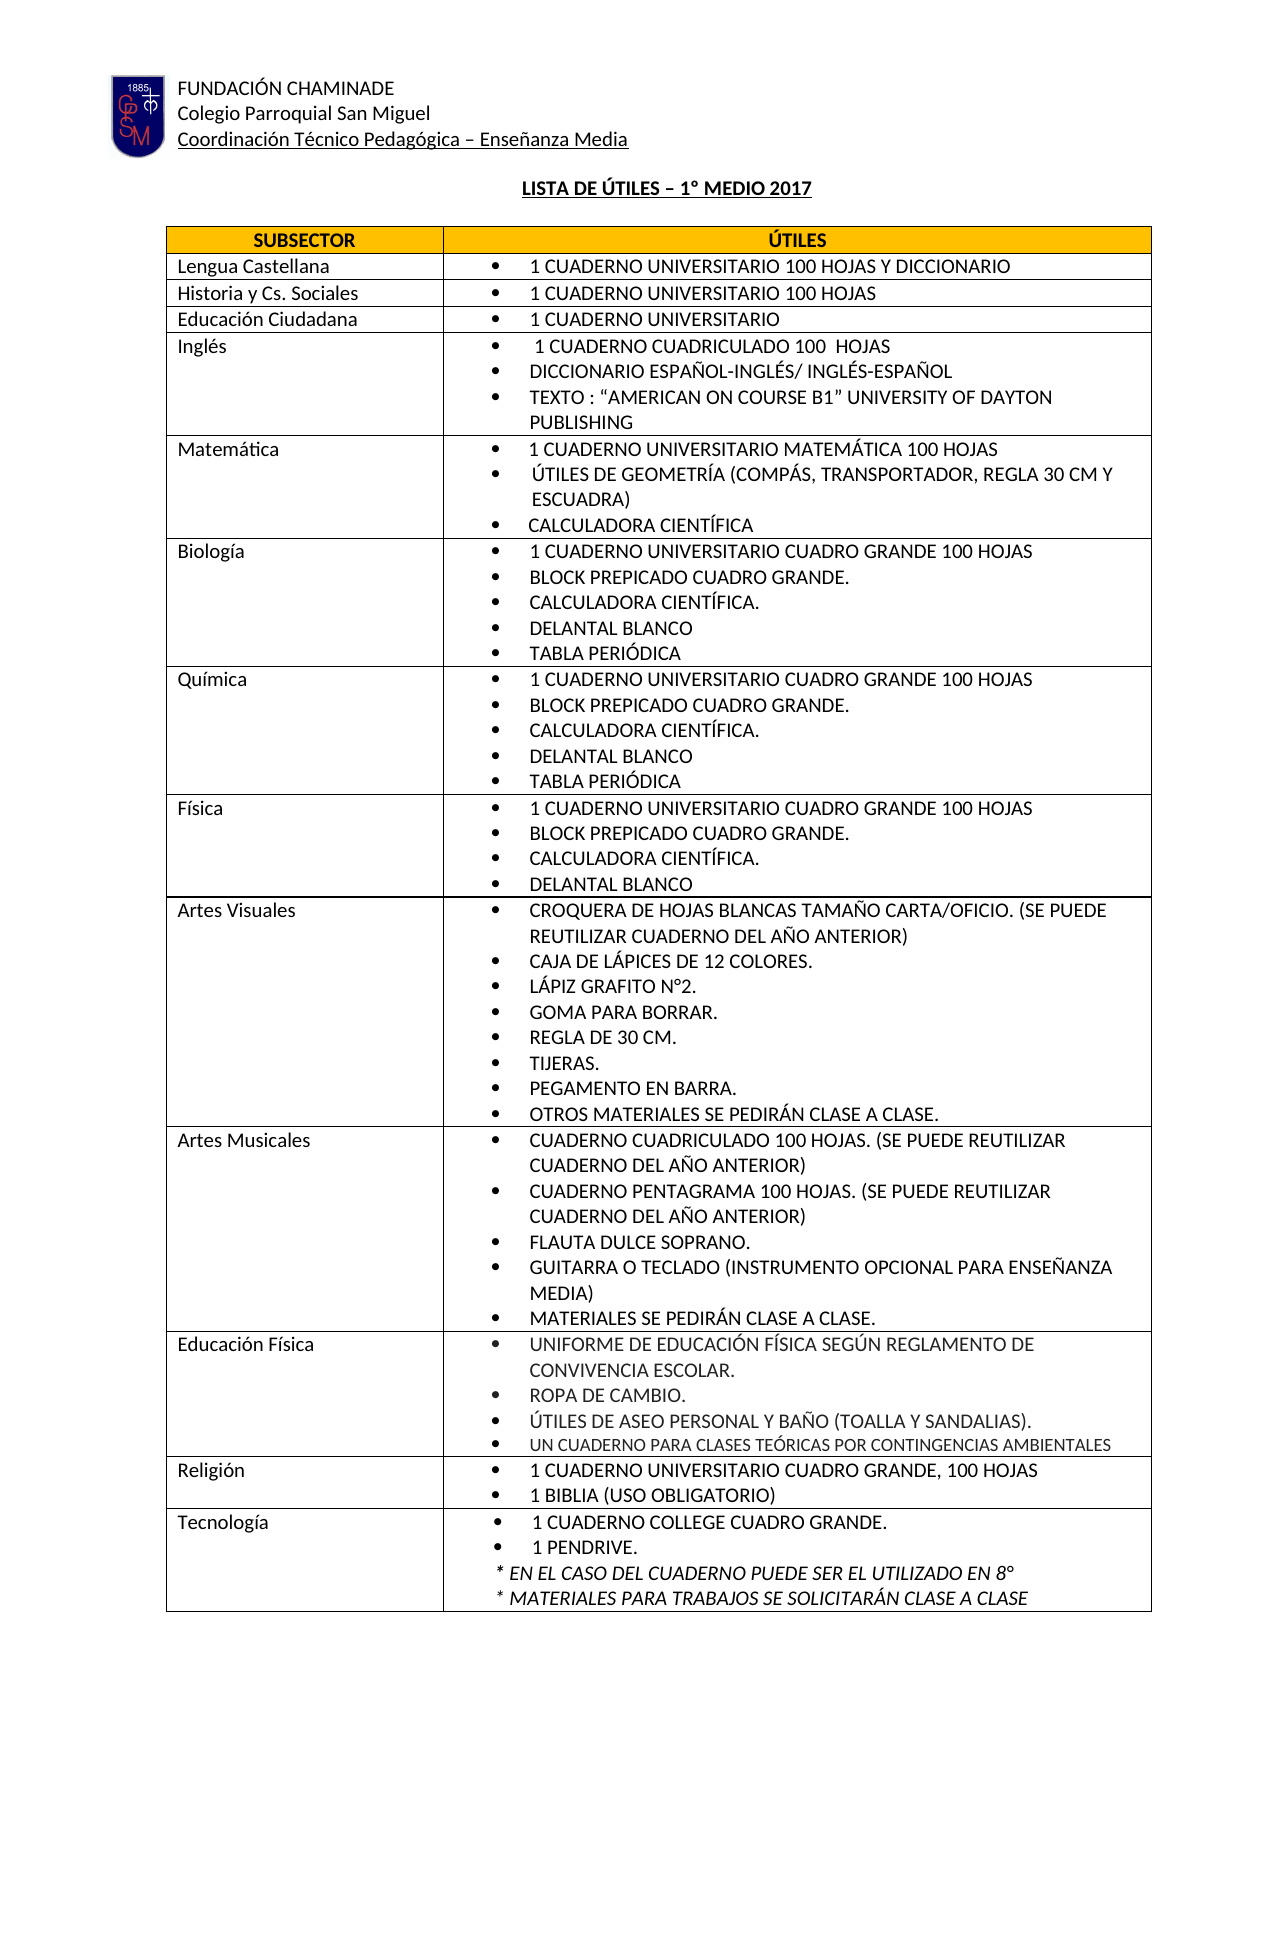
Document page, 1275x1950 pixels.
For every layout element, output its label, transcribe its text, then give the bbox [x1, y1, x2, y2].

table_cell 1 CUADERNO UNIVERSITARIO [444, 307, 1151, 332]
table_cell 1 CUADERNO COLLEGE CUADRO GRANDE. 1 PENDRIVE. * EN EL CASO DEL CUADERNO PUEDE SER EL UTILIZADO EN 8° * MATERIALES PARA TRABAJOS SE SOLICITARÁN CLASE A CLASE [444, 1509, 1151, 1611]
table_cell 1 CUADERNO UNIVERSITARIO CUADRO GRANDE, 100 HOJAS 1 BIBLIA (USO OBLIGATORIO) [444, 1457, 1151, 1508]
table_cell Biología [167, 539, 443, 666]
table_cell Tecnología [167, 1509, 443, 1611]
table_cell 1 CUADERNO UNIVERSITARIO CUADRO GRANDE 100 HOJAS BLOCK PREPICADO CUADRO GRANDE. CALCULADORA CIENTÍFICA. DELANTAL BLANCO TABLA PERIÓDICA [444, 539, 1151, 666]
table_cell Matemática [167, 436, 443, 537]
table_cell Inglés [167, 333, 443, 435]
table_cell Historia y Cs. Sociales [167, 280, 443, 306]
table_cell 1 CUADERNO UNIVERSITARIO 100 HOJAS [444, 280, 1151, 306]
table_cell CROQUERA DE HOJAS BLANCAS TAMAÑO CARTA/OFICIO. (SE PUEDE REUTILIZAR CUADERNO DEL AÑO ANTERIOR) CAJA DE LÁPICES DE 12 COLORES. LÁPIZ GRAFITO N°2. GOMA PARA BORRAR. REGLA DE 30 CM. TIJERAS. PEGAMENTO EN BARRA. OTROS MATERIALES SE PEDIRÁN CLASE A CLASE. [444, 898, 1151, 1126]
table_cell Lengua Castellana [167, 254, 443, 279]
table_cell Artes Musicales [167, 1127, 443, 1331]
table_cell 1 CUADERNO CUADRICULADO 100 HOJAS DICCIONARIO ESPAÑOL-INGLÉS/ INGLÉS-ESPAÑOL TEXTO : “AMERICAN ON COURSE B1” UNIVERSITY OF DAYTON PUBLISHING [444, 333, 1151, 435]
table_cell Química [167, 667, 443, 794]
table_cell CUADERNO CUADRICULADO 100 HOJAS. (SE PUEDE REUTILIZAR CUADERNO DEL AÑO ANTERIOR) CUADERNO PENTAGRAMA 100 HOJAS. (SE PUEDE REUTILIZAR CUADERNO DEL AÑO ANTERIOR) FLAUTA DULCE SOPRANO. GUITARRA O TECLADO (INSTRUMENTO OPCIONAL PARA ENSEÑANZA MEDIA) MATERIALES SE PEDIRÁN CLASE A CLASE. [444, 1127, 1151, 1331]
table_cell 1 CUADERNO UNIVERSITARIO MATEMÁTICA 100 HOJAS ÚTILES DE GEOMETRÍA (COMPÁS, TRANSPORTADOR, REGLA 30 CM Y ESCUADRA) CALCULADORA CIENTÍFICA [444, 436, 1151, 537]
table_header SUBSECTOR [167, 227, 443, 253]
table_cell 1 CUADERNO UNIVERSITARIO CUADRO GRANDE 100 HOJAS BLOCK PREPICADO CUADRO GRANDE. CALCULADORA CIENTÍFICA. DELANTAL BLANCO TABLA PERIÓDICA [444, 667, 1151, 794]
table_cell 1 CUADERNO UNIVERSITARIO CUADRO GRANDE 100 HOJAS BLOCK PREPICADO CUADRO GRANDE. CALCULADORA CIENTÍFICA. DELANTAL BLANCO [444, 795, 1151, 896]
text LISTA DE ÚTILES – 1º MEDIO 2017 [177, 175, 1157, 201]
table_header ÚTILES [444, 227, 1151, 253]
table_cell Religión [167, 1457, 443, 1508]
table_cell 1 CUADERNO UNIVERSITARIO 100 HOJAS Y DICCIONARIO [444, 254, 1151, 279]
table_cell Física [167, 795, 443, 896]
table_cell Educación Física [167, 1332, 443, 1456]
table_cell Artes Visuales [167, 898, 443, 1126]
table_cell UNIFORME DE EDUCACIÓN FÍSICA SEGÚN REGLAMENTO DE CONVIVENCIA ESCOLAR. ROPA DE CAMBIO. ÚTILES DE ASEO PERSONAL Y BAÑO (TOALLA Y SANDALIAS). UN CUADERNO PARA CLASES TEÓRICAS POR CONTINGENCIAS AMBIENTALES [444, 1332, 1151, 1456]
picture [107, 75, 171, 160]
table_cell Educación Ciudadana [167, 307, 443, 332]
